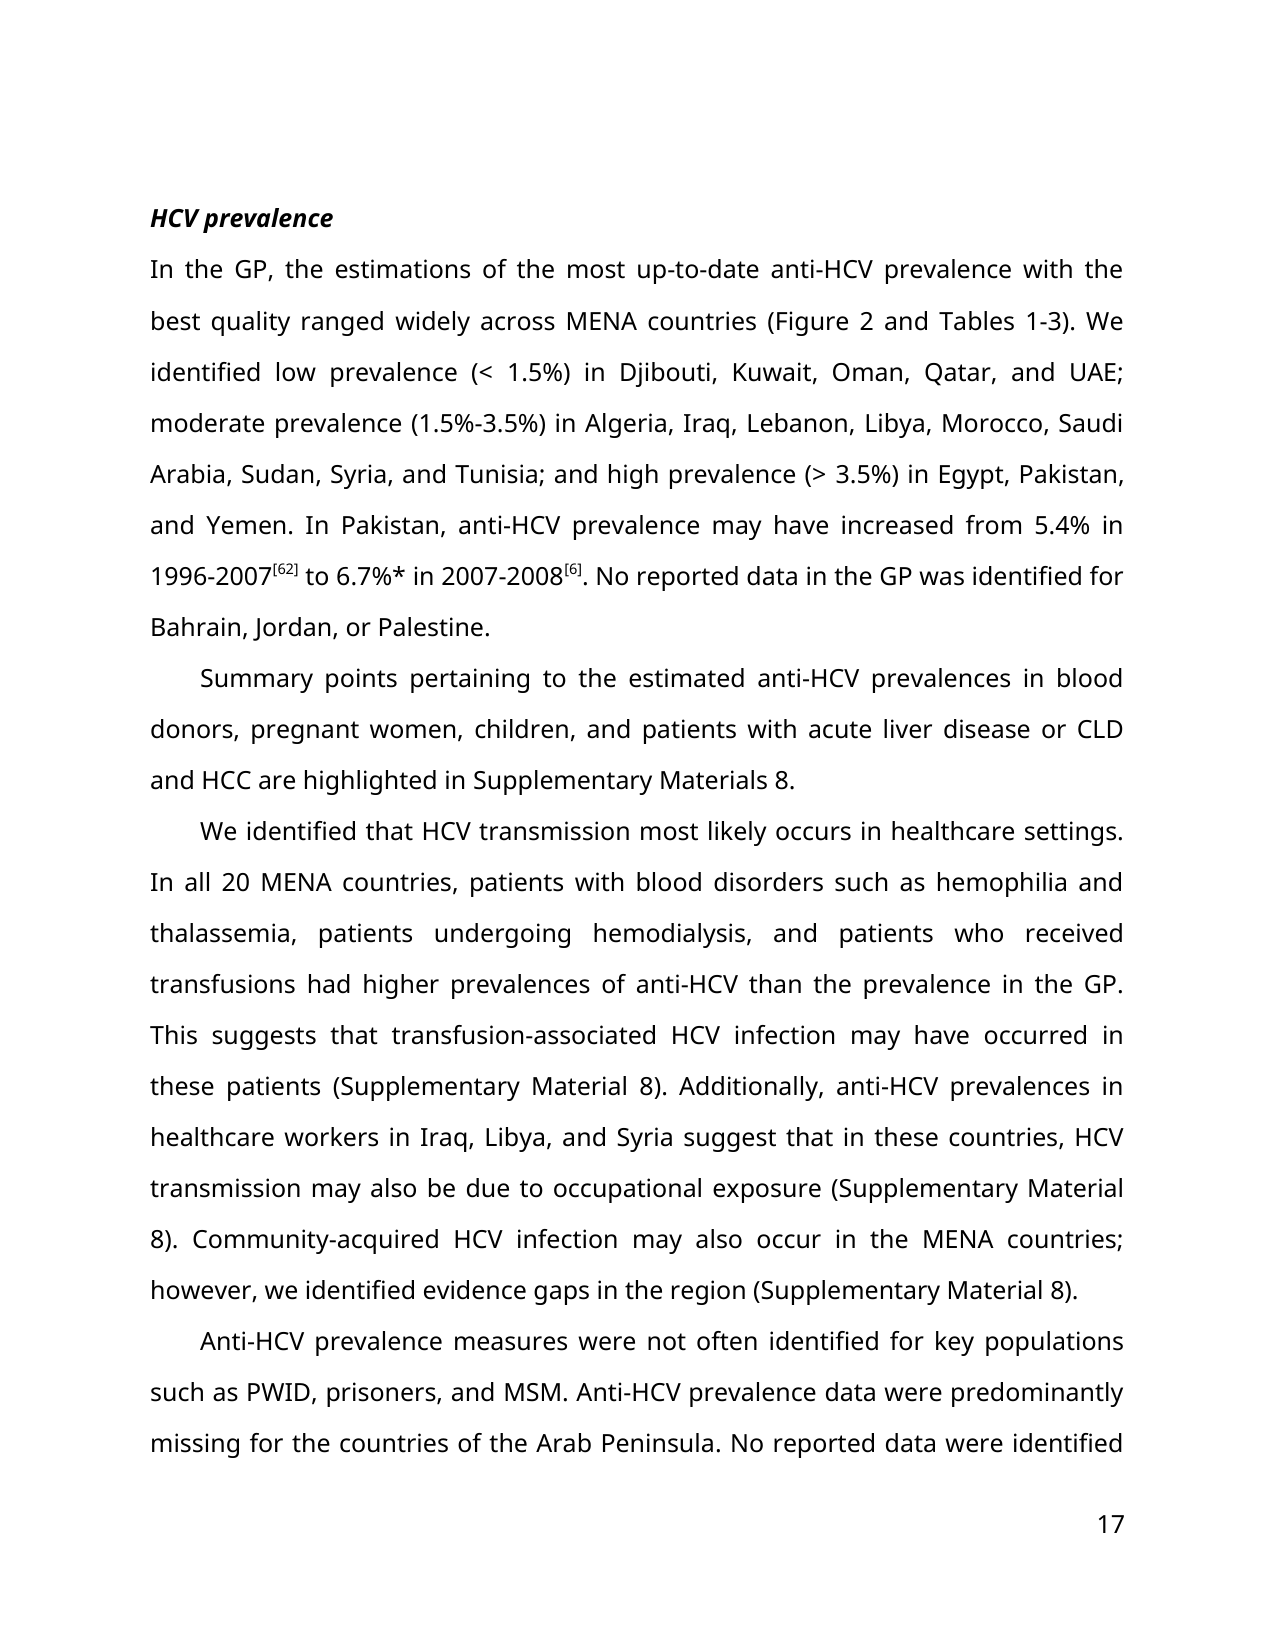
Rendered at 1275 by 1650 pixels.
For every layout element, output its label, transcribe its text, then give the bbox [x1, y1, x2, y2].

text Summary points pertaining to the estimated anti-HCV prevalences in blood donors, pregnant women, children, and patients with acute liver disease or CLD and HCC are highlighted in Supplementary Materials 8. [150, 660, 1125, 797]
subtitle HCV prevalence [150, 201, 1125, 235]
text We identified that HCV transmission most likely occurs in healthcare settings. In all 20 MENA countries, patients with blood disorders such as hemophilia and thalassemia, patients undergoing hemodialysis, and patients who received transfusions had higher prevalences of anti-HCV than the prevalence in the GP. This suggests that transfusion-associated HCV infection may have occurred in these patients (Supplementary Material 8). Additionally, anti-HCV prevalences in healthcare workers in Iraq, Libya, and Syria suggest that in these countries, HCV transmission may also be due to occupational exposure (Supplementary Material 8). Community-acquired HCV infection may also occur in the MENA countries; however, we identified evidence gaps in the region (Supplementary Material 8). [150, 813, 1125, 1307]
text In the GP, the estimations of the most up-to-date anti-HCV prevalence with the best quality ranged widely across MENA countries (Figure 2 and Tables 1-3). We identified low prevalence (< 1.5%) in Djibouti, Kuwait, Oman, Qatar, and UAE; moderate prevalence (1.5%-3.5%) in Algeria, Iraq, Lebanon, Libya, Morocco, Saudi Arabia, Sudan, Syria, and Tunisia; and high prevalence (> 3.5%) in Egypt, Pakistan, and Yemen. In Pakistan, anti-HCV prevalence may have increased from 5.4% in 1996-2007[62] to 6.7%* in 2007-2008[6]. No reported data in the GP was identified for Bahrain, Jordan, or Palestine. [150, 252, 1125, 643]
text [150, 1324, 1125, 1460]
